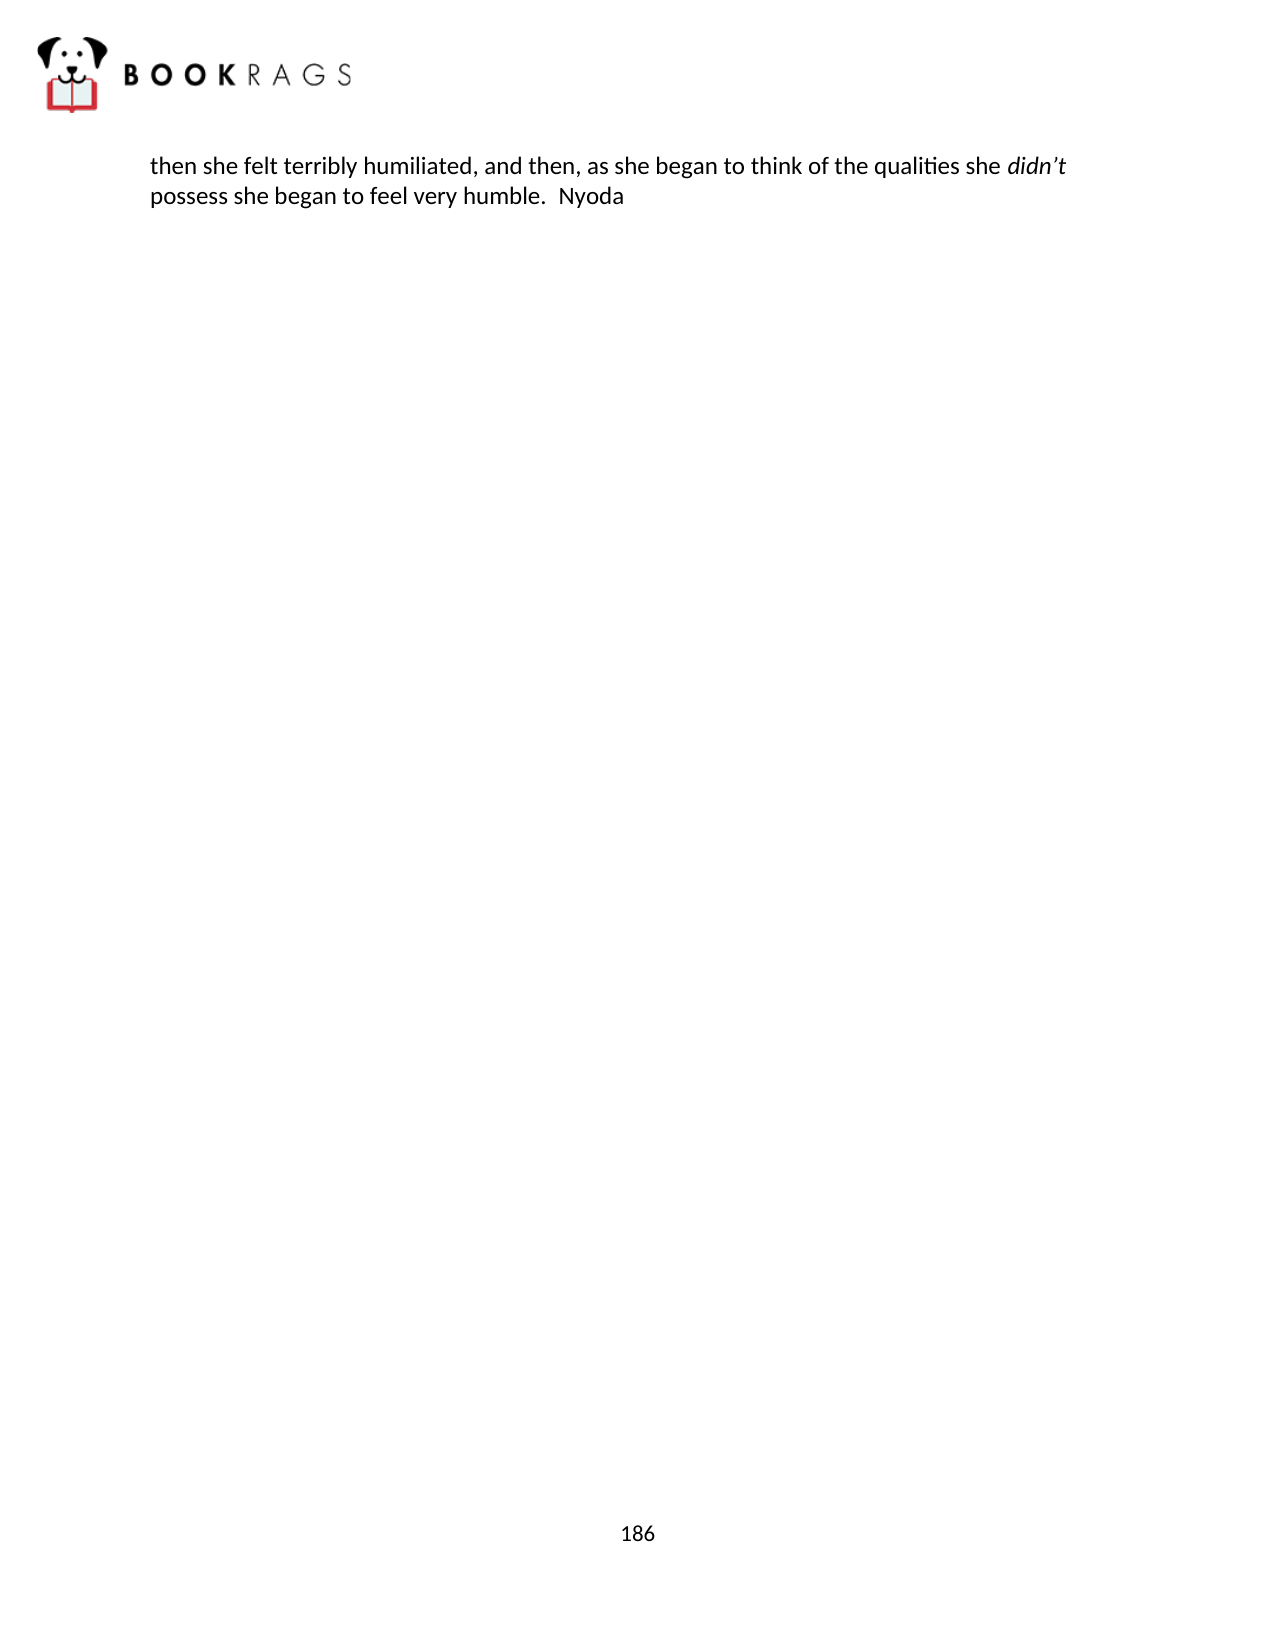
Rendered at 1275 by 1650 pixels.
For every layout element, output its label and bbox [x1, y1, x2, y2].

picture [37, 37, 351, 113]
text [150, 150, 1125, 211]
